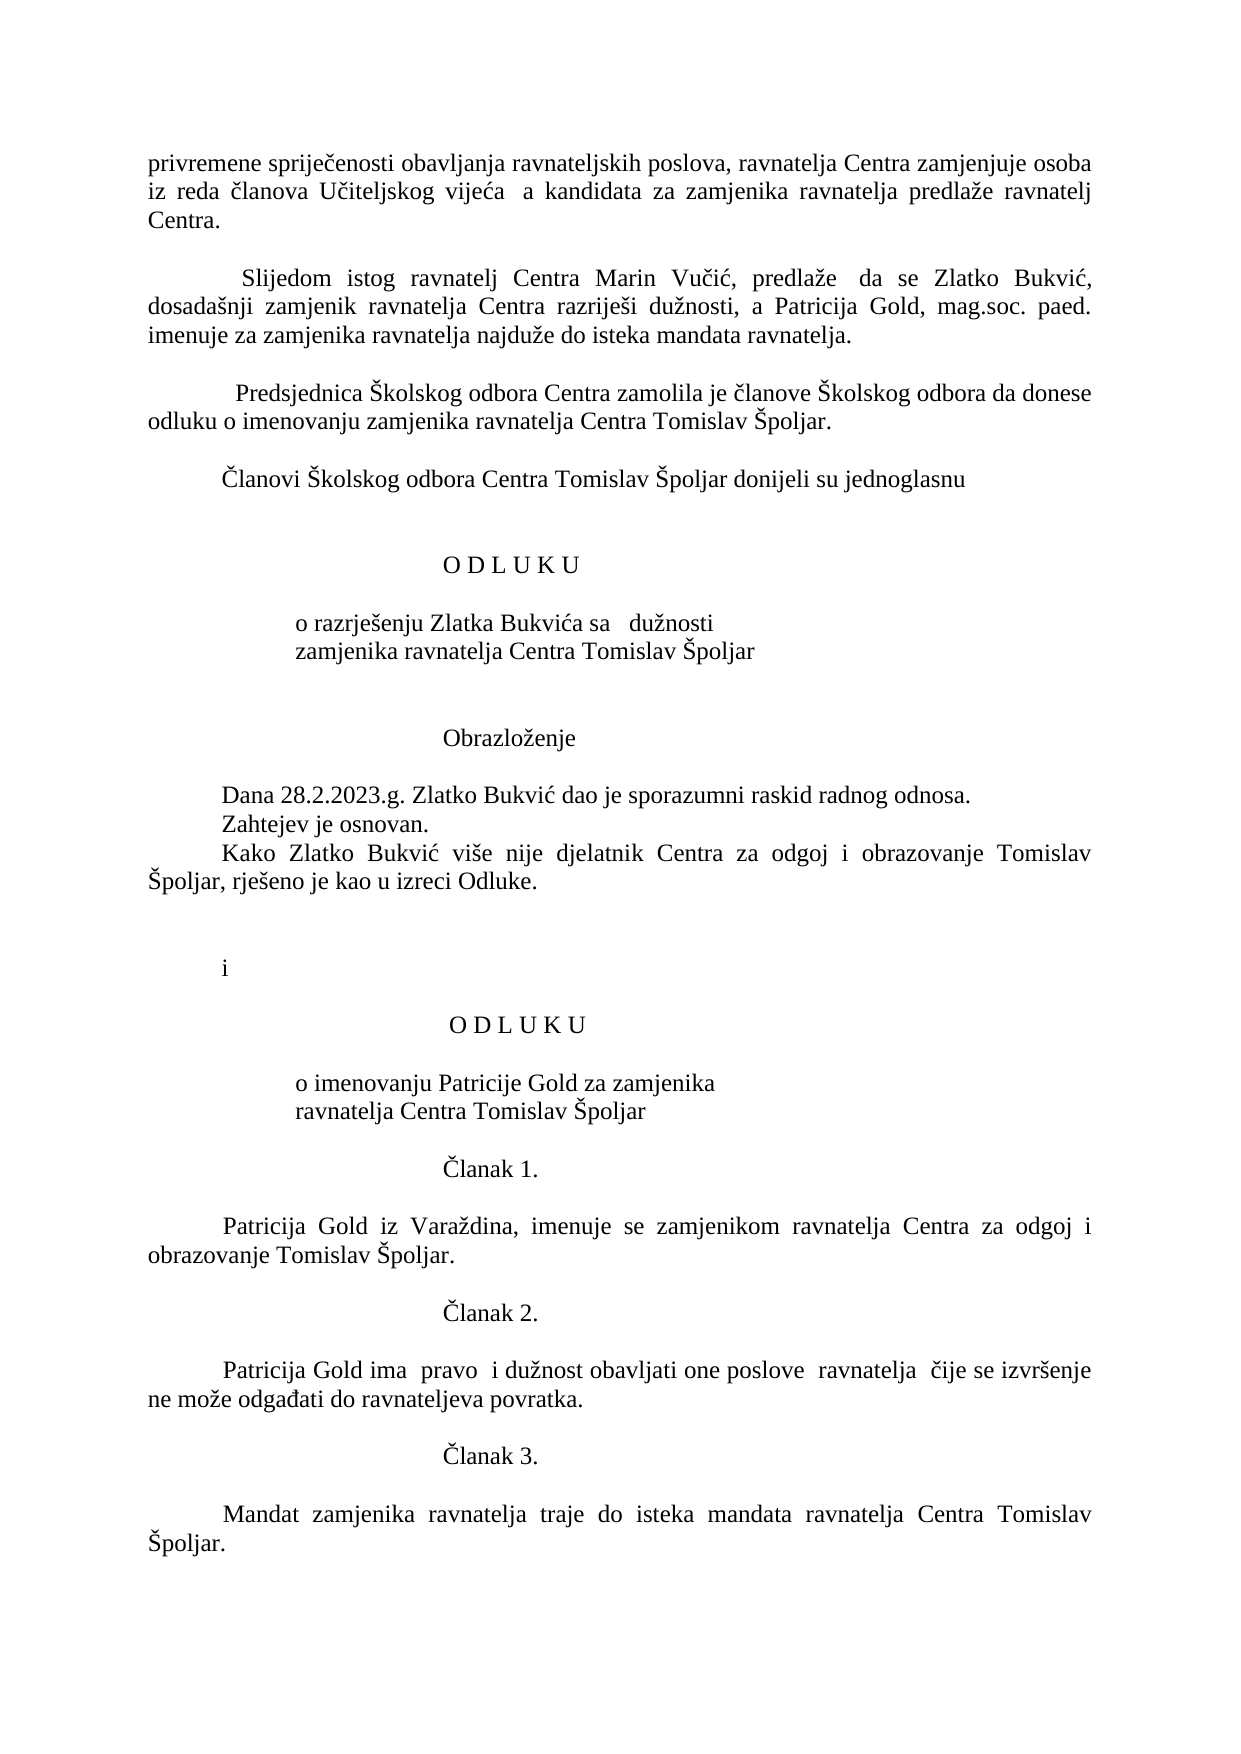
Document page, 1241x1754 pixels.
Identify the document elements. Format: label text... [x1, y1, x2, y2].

text Članovi Školskog odbora Centra Tomislav Špoljar donijeli su jednoglasnu [148, 464, 1093, 493]
text Patricija Gold ima pravo i dužnost obavljati one poslove ravnatelja čije se izvršenje ne može odgađati do ravnateljeva povratka. [148, 1355, 1093, 1413]
text ravnatelja Centra Tomislav Špoljar [148, 1096, 1093, 1125]
text Članak 2. [148, 1298, 1093, 1326]
text Mandat zamjenika ravnatelja traje do isteka mandata ravnatelja Centra Tomislav Špoljar. [148, 1499, 1093, 1556]
text i [148, 953, 1093, 981]
text Zahtejev je osnovan. [148, 809, 1093, 838]
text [148, 148, 1093, 234]
text o imenovanju Patricije Gold za zamjenika [148, 1068, 1093, 1096]
text zamjenika ravnatelja Centra Tomislav Špoljar [148, 636, 1093, 665]
text o razrješenju Zlatka Bukvića sa dužnosti [148, 608, 1093, 636]
text Kako Zlatko Bukvić više nije djelatnik Centra za odgoj i obrazovanje Tomislav Špoljar, rješeno je kao u izreci Odluke. [148, 838, 1093, 895]
text Dana 28.2.2023.g. Zlatko Bukvić dao je sporazumni raskid radnog odnosa. [148, 780, 1093, 809]
text Obrazloženje [148, 723, 1093, 751]
text Predsjednica Školskog odbora Centra zamolila je članove Školskog odbora da donese odluku o imenovanju zamjenika ravnatelja Centra Tomislav Špoljar. [148, 378, 1093, 435]
text Članak 1. [148, 1154, 1093, 1183]
text O D L U K U [369, 1010, 1093, 1039]
text Slijedom istog ravnatelj Centra Marin Vučić, predlaže da se Zlatko Bukvić, dosadašnji zamjenik ravnatelja Centra razriješi dužnosti, a Patricija Gold, mag.soc. paed. imenuje za zamjenika ravnatelja najduže do isteka mandata ravnatelja. [148, 263, 1093, 349]
text Patricija Gold iz Varaždina, imenuje se zamjenikom ravnatelja Centra za odgoj i obrazovanje Tomislav Špoljar. [148, 1211, 1093, 1269]
text O D L U K U [148, 550, 1093, 579]
text Članak 3. [148, 1441, 1093, 1470]
